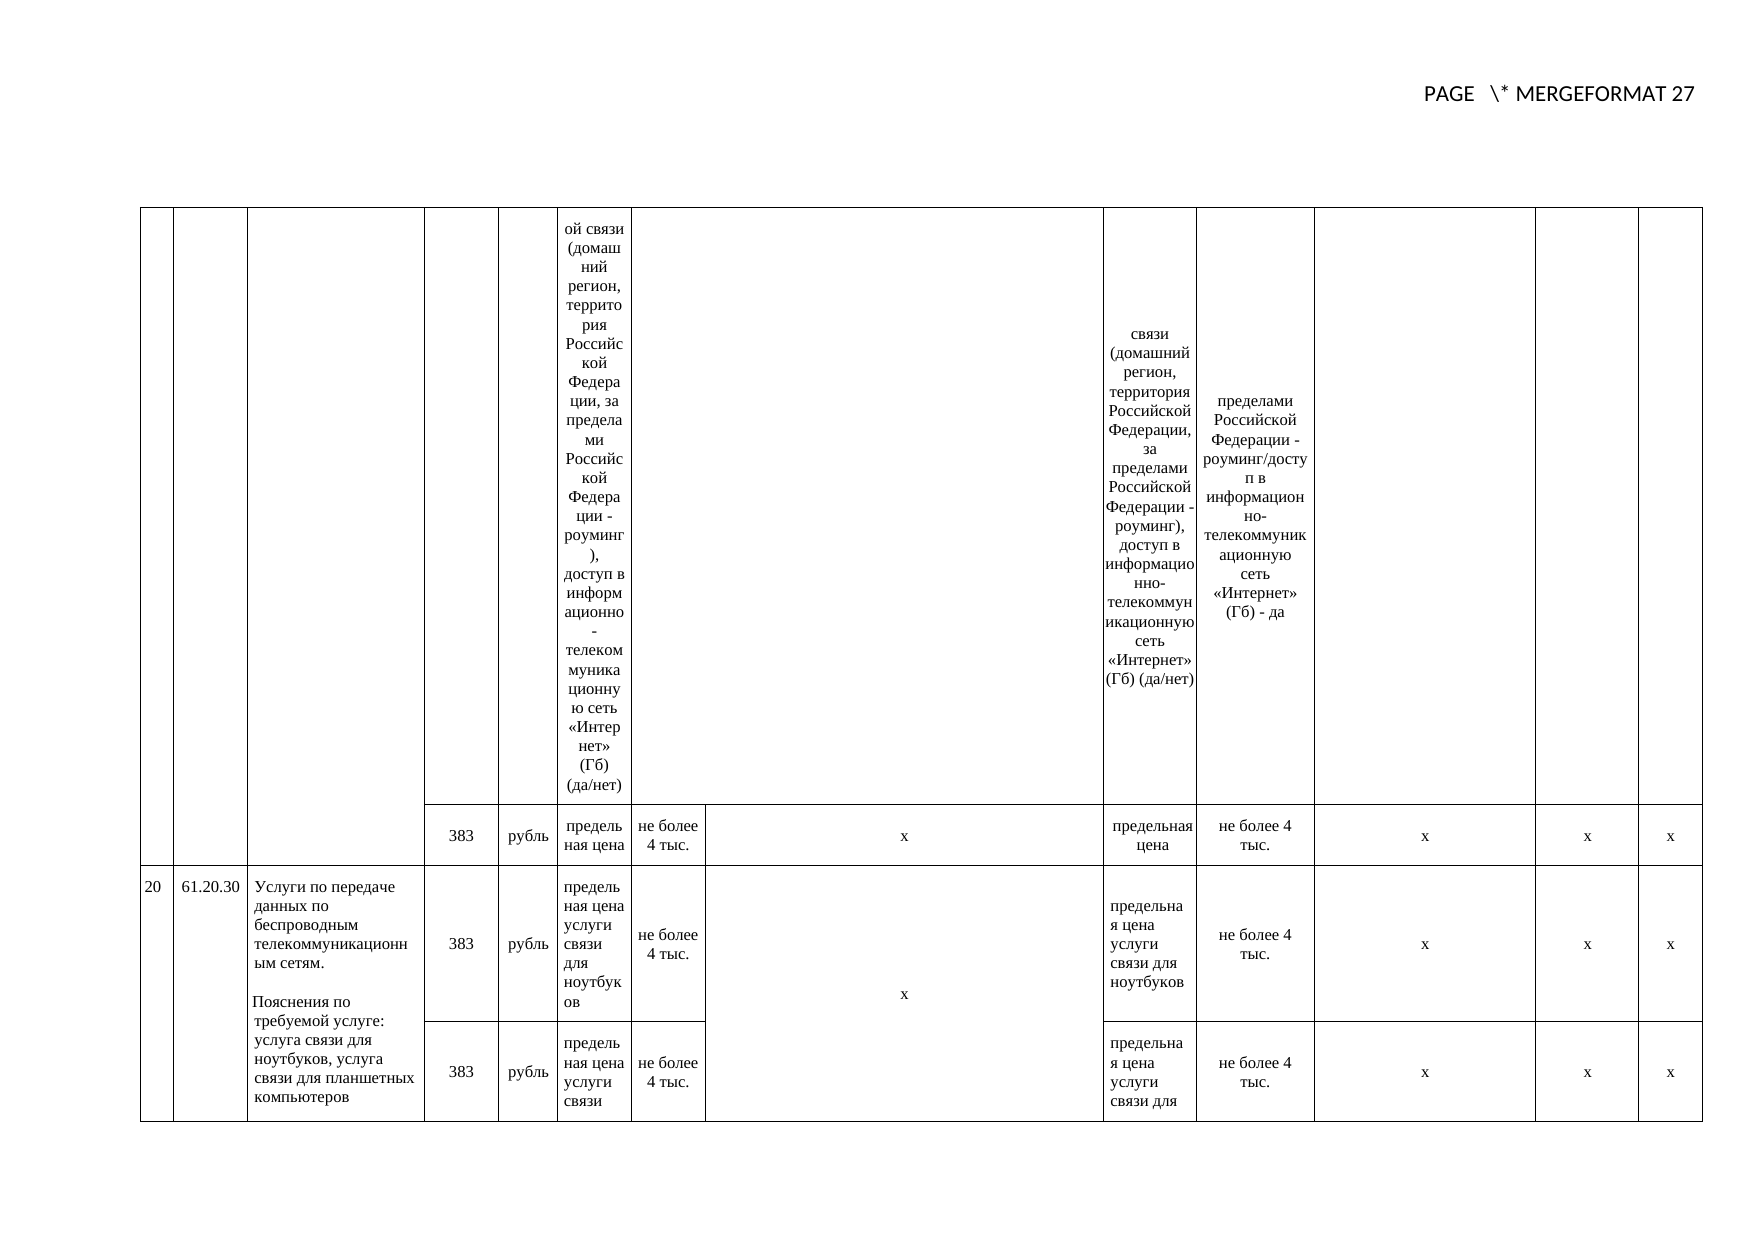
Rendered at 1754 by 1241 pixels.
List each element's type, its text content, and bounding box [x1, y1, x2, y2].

table_cell х [706, 866, 1103, 1121]
table_cell предельная цена [558, 805, 631, 865]
table_cell х [706, 805, 1103, 865]
table_cell х [499, 208, 557, 804]
table_cell не более 4 тыс. [1197, 866, 1314, 1021]
table_cell х [1315, 805, 1535, 865]
table_cell рубль [499, 1022, 557, 1121]
table_cell рубль [499, 866, 557, 1021]
table_cell 383 [425, 1022, 498, 1121]
table_cell предельная цена услуги связи для ноутбуков [1104, 866, 1196, 1021]
table_cell 61.20.30 [174, 866, 247, 1121]
table_cell х [1536, 208, 1638, 804]
table_cell х [425, 208, 498, 804]
table_cell не более 4 тыс. [632, 805, 705, 865]
table_cell х [1315, 208, 1535, 804]
table_cell 383 [425, 805, 498, 865]
table_cell 20 [141, 866, 173, 1121]
table_cell рубль [499, 805, 557, 865]
table_cell х [1639, 866, 1702, 1021]
table_cell не более 4 тыс. [632, 866, 705, 1021]
table_cell х [1639, 208, 1702, 804]
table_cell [1104, 208, 1196, 804]
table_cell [558, 208, 631, 804]
table_cell не более 4 тыс. [1197, 805, 1314, 865]
table_cell Услуги по передаче данных по беспроводным телекоммуникационным сетям. Пояснения по требуемой услуге: услуга связи для ноутбуков, услуга связи для планшетных компьютеров [248, 866, 424, 1121]
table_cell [1197, 208, 1314, 804]
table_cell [1104, 1022, 1196, 1121]
table_cell предельная цена [1104, 805, 1196, 865]
table_cell х [1639, 1022, 1702, 1121]
table_cell х [1315, 1022, 1535, 1121]
table_cell 383 [425, 866, 498, 1021]
table_cell х [1536, 866, 1638, 1021]
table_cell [558, 1022, 631, 1121]
table_cell предельная цена услуги связи для ноутбуков [558, 866, 631, 1021]
table_cell х [1536, 1022, 1638, 1121]
table_cell не более 4 тыс. [1197, 1022, 1314, 1121]
table_cell х [1315, 866, 1535, 1021]
table_cell не более 4 тыс. [632, 1022, 705, 1121]
table_cell х [1536, 805, 1638, 865]
table_cell х [1639, 805, 1702, 865]
